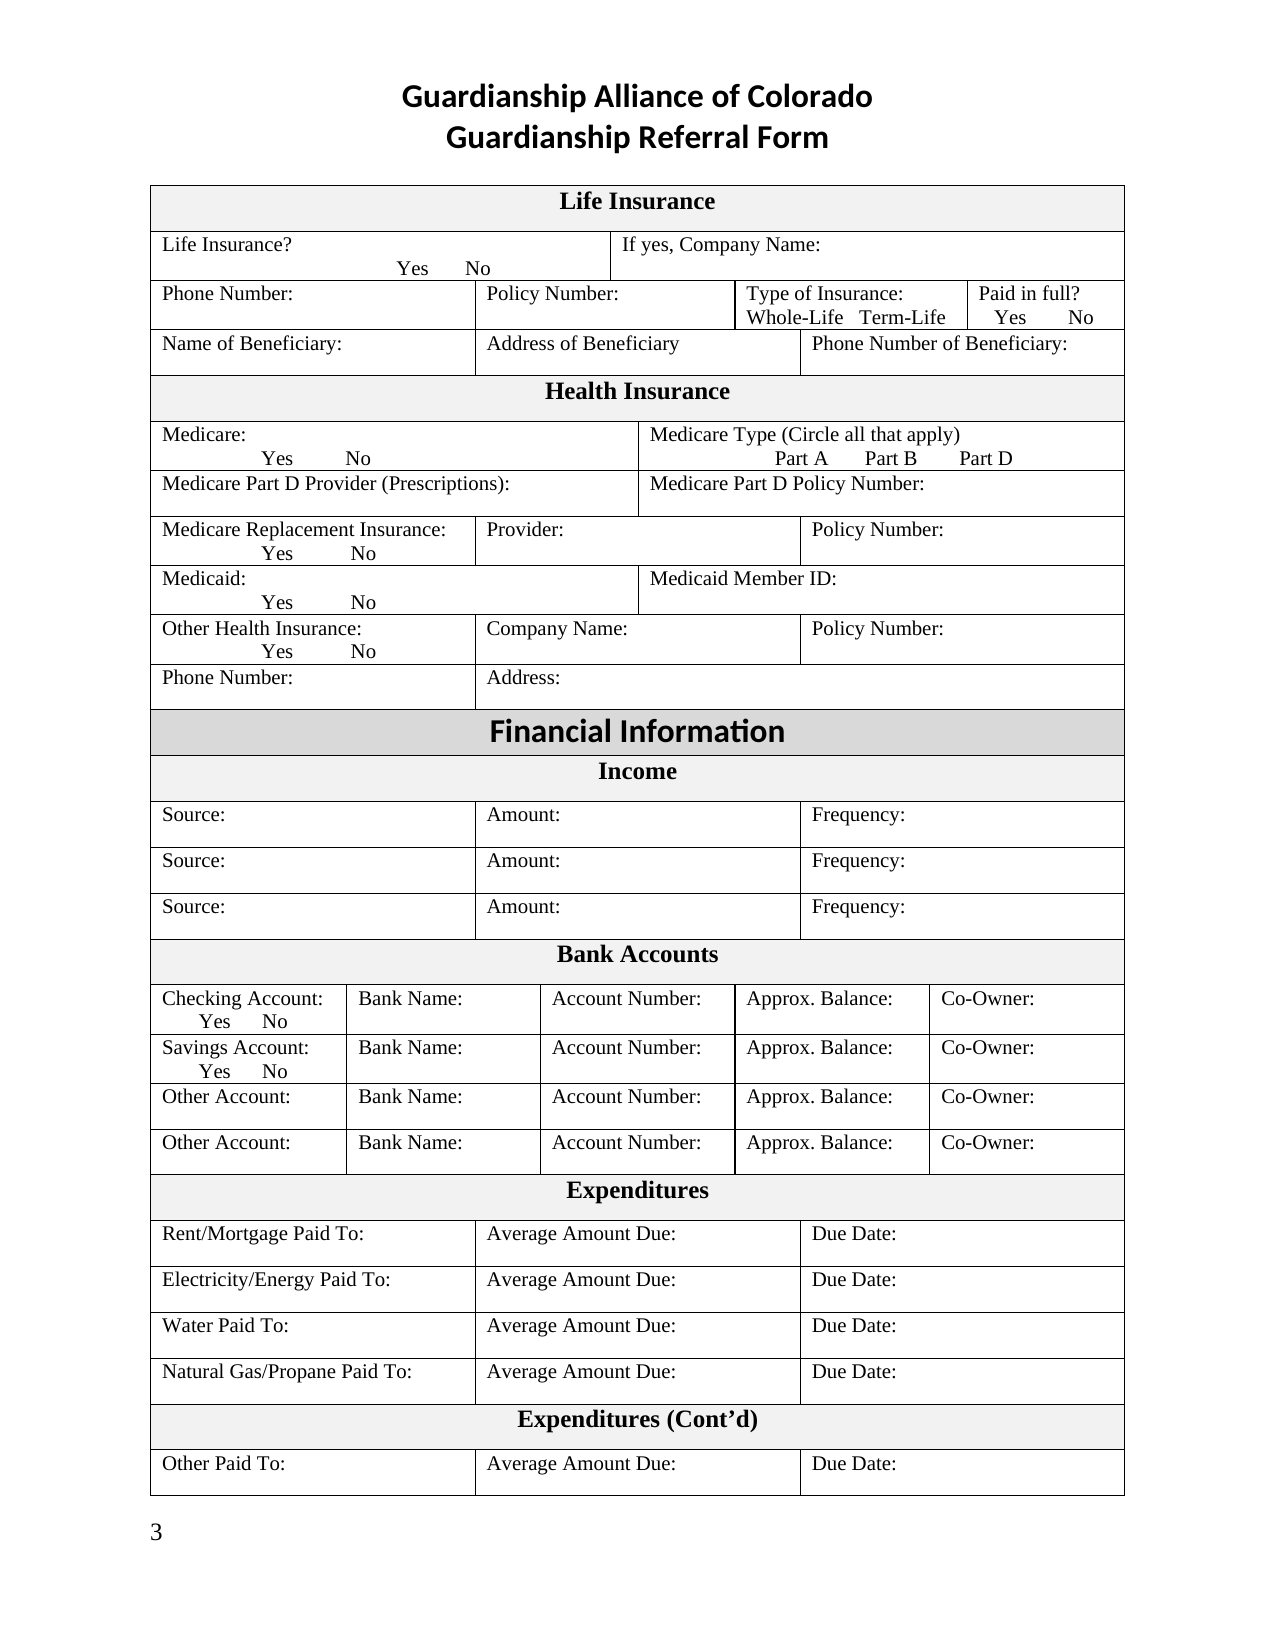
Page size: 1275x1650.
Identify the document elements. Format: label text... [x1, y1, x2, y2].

table_cell Approx. Balance: [736, 1130, 929, 1174]
table_cell Medicaid Member ID: [639, 566, 1124, 614]
table_cell Life Insurance? Yes No [151, 232, 610, 280]
table_cell Co-Owner: [930, 1084, 1124, 1128]
table_cell Phone Number: [151, 665, 475, 709]
table_cell Amount: [476, 802, 800, 847]
table_cell Water Paid To: [151, 1313, 475, 1358]
table_cell Type of Insurance: Whole-Life Term-Life [736, 281, 967, 329]
table_cell Other Account: [151, 1084, 346, 1128]
table_cell Average Amount Due: [476, 1221, 800, 1266]
table_cell Due Date: [801, 1221, 1124, 1266]
table_cell Company Name: [476, 615, 800, 663]
table_cell Other Account: [151, 1130, 346, 1174]
table_cell Account Number: [541, 985, 734, 1033]
table_cell Financial Information [151, 710, 1124, 755]
table_cell Address: [476, 665, 1124, 709]
table_cell Policy Number: [801, 615, 1124, 663]
table_cell Savings Account: Yes No [151, 1035, 346, 1083]
table_cell Due Date: [801, 1313, 1124, 1358]
table_cell Paid in full? Yes No [968, 281, 1124, 329]
table_cell Frequency: [801, 802, 1124, 847]
table_cell Provider: [476, 517, 800, 565]
table_cell Account Number: [541, 1130, 734, 1174]
table_cell Medicare Replacement Insurance: Yes No [151, 517, 475, 565]
table_cell Source: [151, 894, 475, 938]
table_cell Medicare Type (Circle all that apply) Part A Part B Part D [639, 422, 1124, 470]
table_cell Phone Number: [151, 281, 475, 329]
table_cell Bank Name: [347, 1130, 540, 1174]
table_cell Life Insurance [151, 186, 1124, 231]
table_cell Medicare Part D Provider (Prescriptions): [151, 471, 638, 516]
table_cell Amount: [476, 894, 800, 938]
table_cell Medicare Part D Policy Number: [639, 471, 1124, 516]
table_cell Approx. Balance: [736, 985, 929, 1033]
table_cell Average Amount Due: [476, 1267, 800, 1312]
table_cell Electricity/Energy Paid To: [151, 1267, 475, 1312]
table_cell Account Number: [541, 1084, 734, 1128]
table_cell Other Paid To: [151, 1450, 475, 1495]
table_cell Bank Name: [347, 1084, 540, 1128]
table_cell Co-Owner: [930, 1035, 1124, 1083]
table_cell Medicare: Yes No [151, 422, 638, 470]
table_cell Account Number: [541, 1035, 734, 1083]
table_cell Average Amount Due: [476, 1450, 800, 1495]
table_cell Co-Owner: [930, 1130, 1124, 1174]
table_cell Expenditures (Cont’d) [151, 1405, 1124, 1449]
table_cell Policy Number: [801, 517, 1124, 565]
table_cell Average Amount Due: [476, 1359, 800, 1403]
table_cell Co-Owner: [930, 985, 1124, 1033]
table_cell Policy Number: [476, 281, 734, 329]
table_cell Name of Beneficiary: [151, 330, 475, 375]
table_cell Expenditures [151, 1175, 1124, 1220]
table_cell Address of Beneficiary [476, 330, 800, 375]
table_cell If yes, Company Name: [611, 232, 1124, 280]
table_cell Natural Gas/Propane Paid To: [151, 1359, 475, 1403]
table_cell Amount: [476, 848, 800, 893]
table_cell Health Insurance [151, 376, 1124, 421]
table_cell Bank Accounts [151, 940, 1124, 984]
table_cell Approx. Balance: [736, 1084, 929, 1128]
table_cell Approx. Balance: [736, 1035, 929, 1083]
table_cell Due Date: [801, 1359, 1124, 1403]
table_cell Frequency: [801, 848, 1124, 893]
table_cell Bank Name: [347, 1035, 540, 1083]
table_cell Bank Name: [347, 985, 540, 1033]
table_cell Income [151, 756, 1124, 801]
table_cell Checking Account: Yes No [151, 985, 346, 1033]
table_cell Source: [151, 802, 475, 847]
table_cell Due Date: [801, 1450, 1124, 1495]
table_cell Source: [151, 848, 475, 893]
table_cell Rent/Mortgage Paid To: [151, 1221, 475, 1266]
table_cell Medicaid: Yes No [151, 566, 638, 614]
table_cell Average Amount Due: [476, 1313, 800, 1358]
table_cell Other Health Insurance: Yes No [151, 615, 475, 663]
table_cell Due Date: [801, 1267, 1124, 1312]
table_cell Phone Number of Beneficiary: [801, 330, 1124, 375]
table_cell Frequency: [801, 894, 1124, 938]
